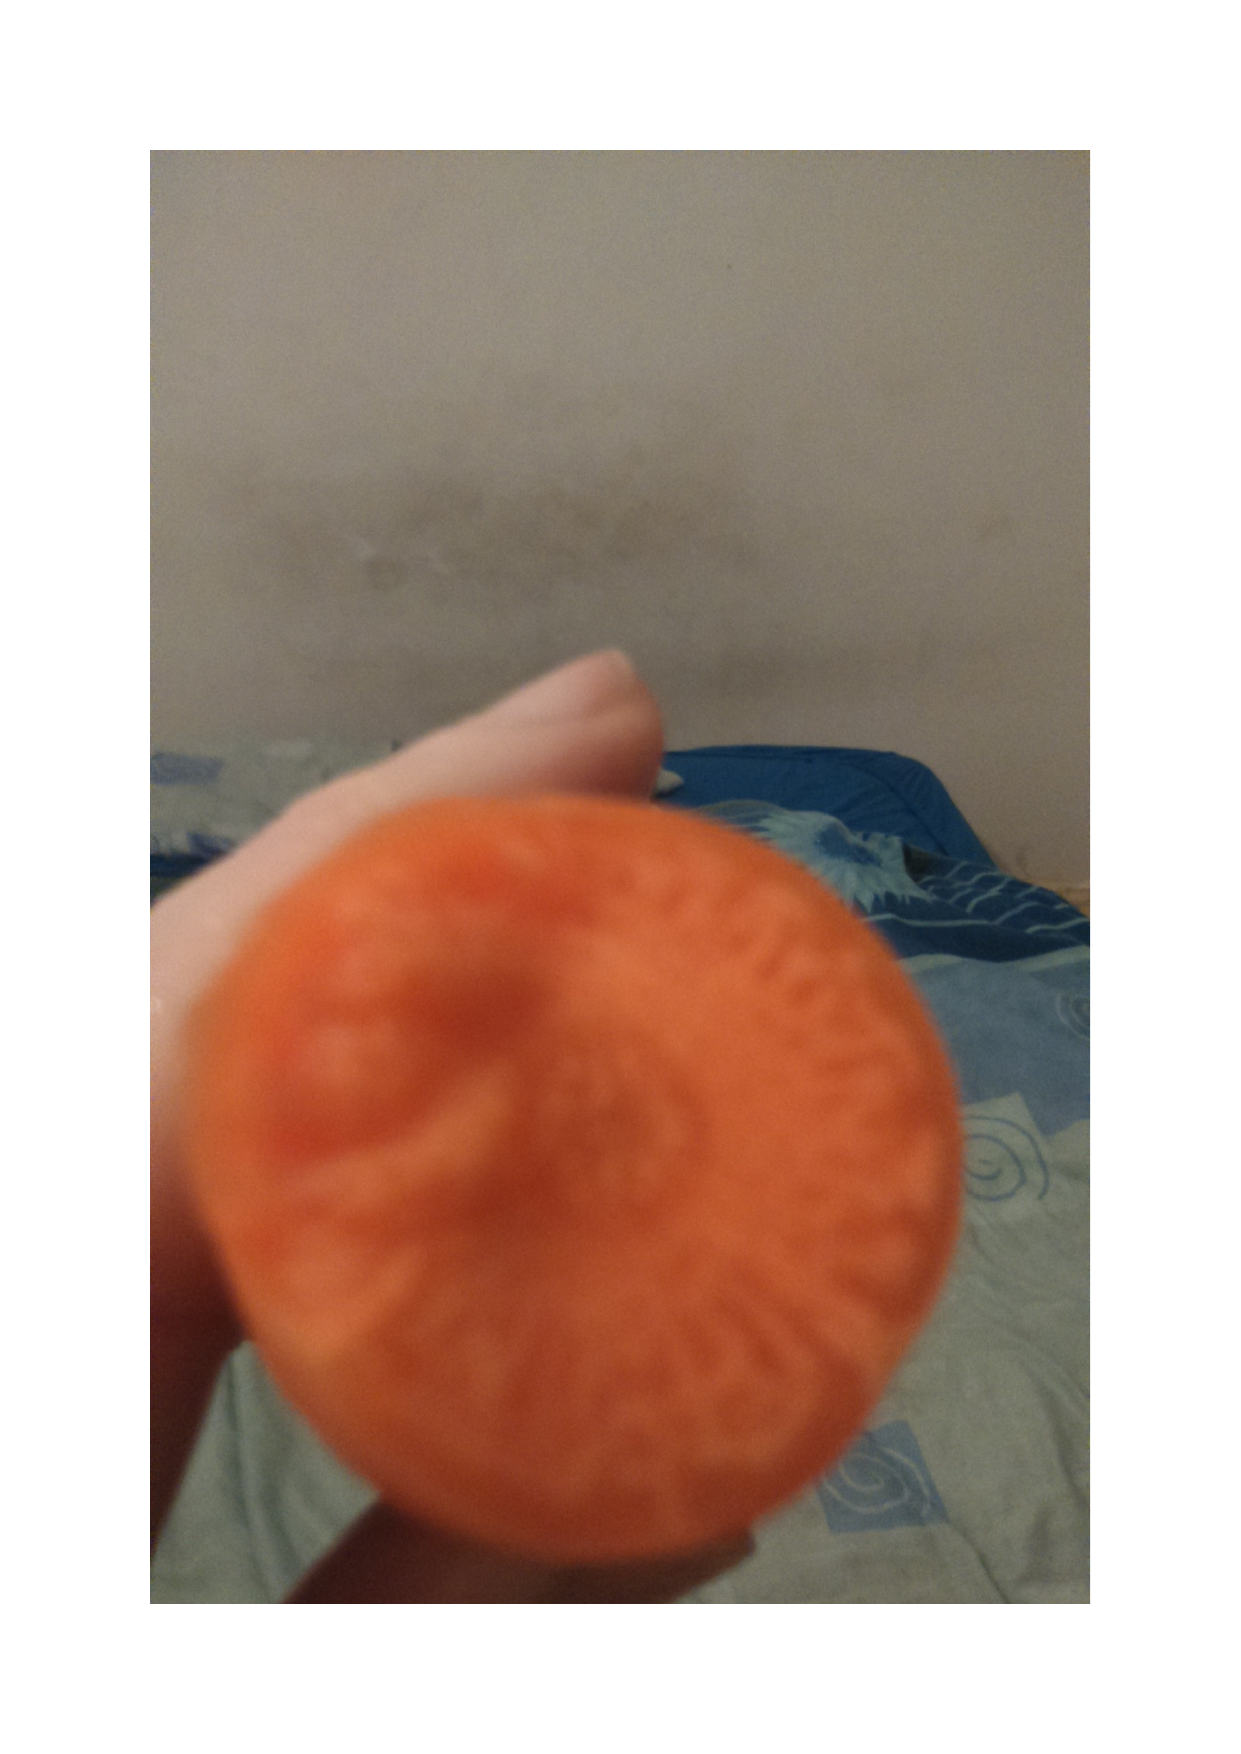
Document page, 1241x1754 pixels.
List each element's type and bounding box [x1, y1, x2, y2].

picture [150, 150, 1091, 1604]
